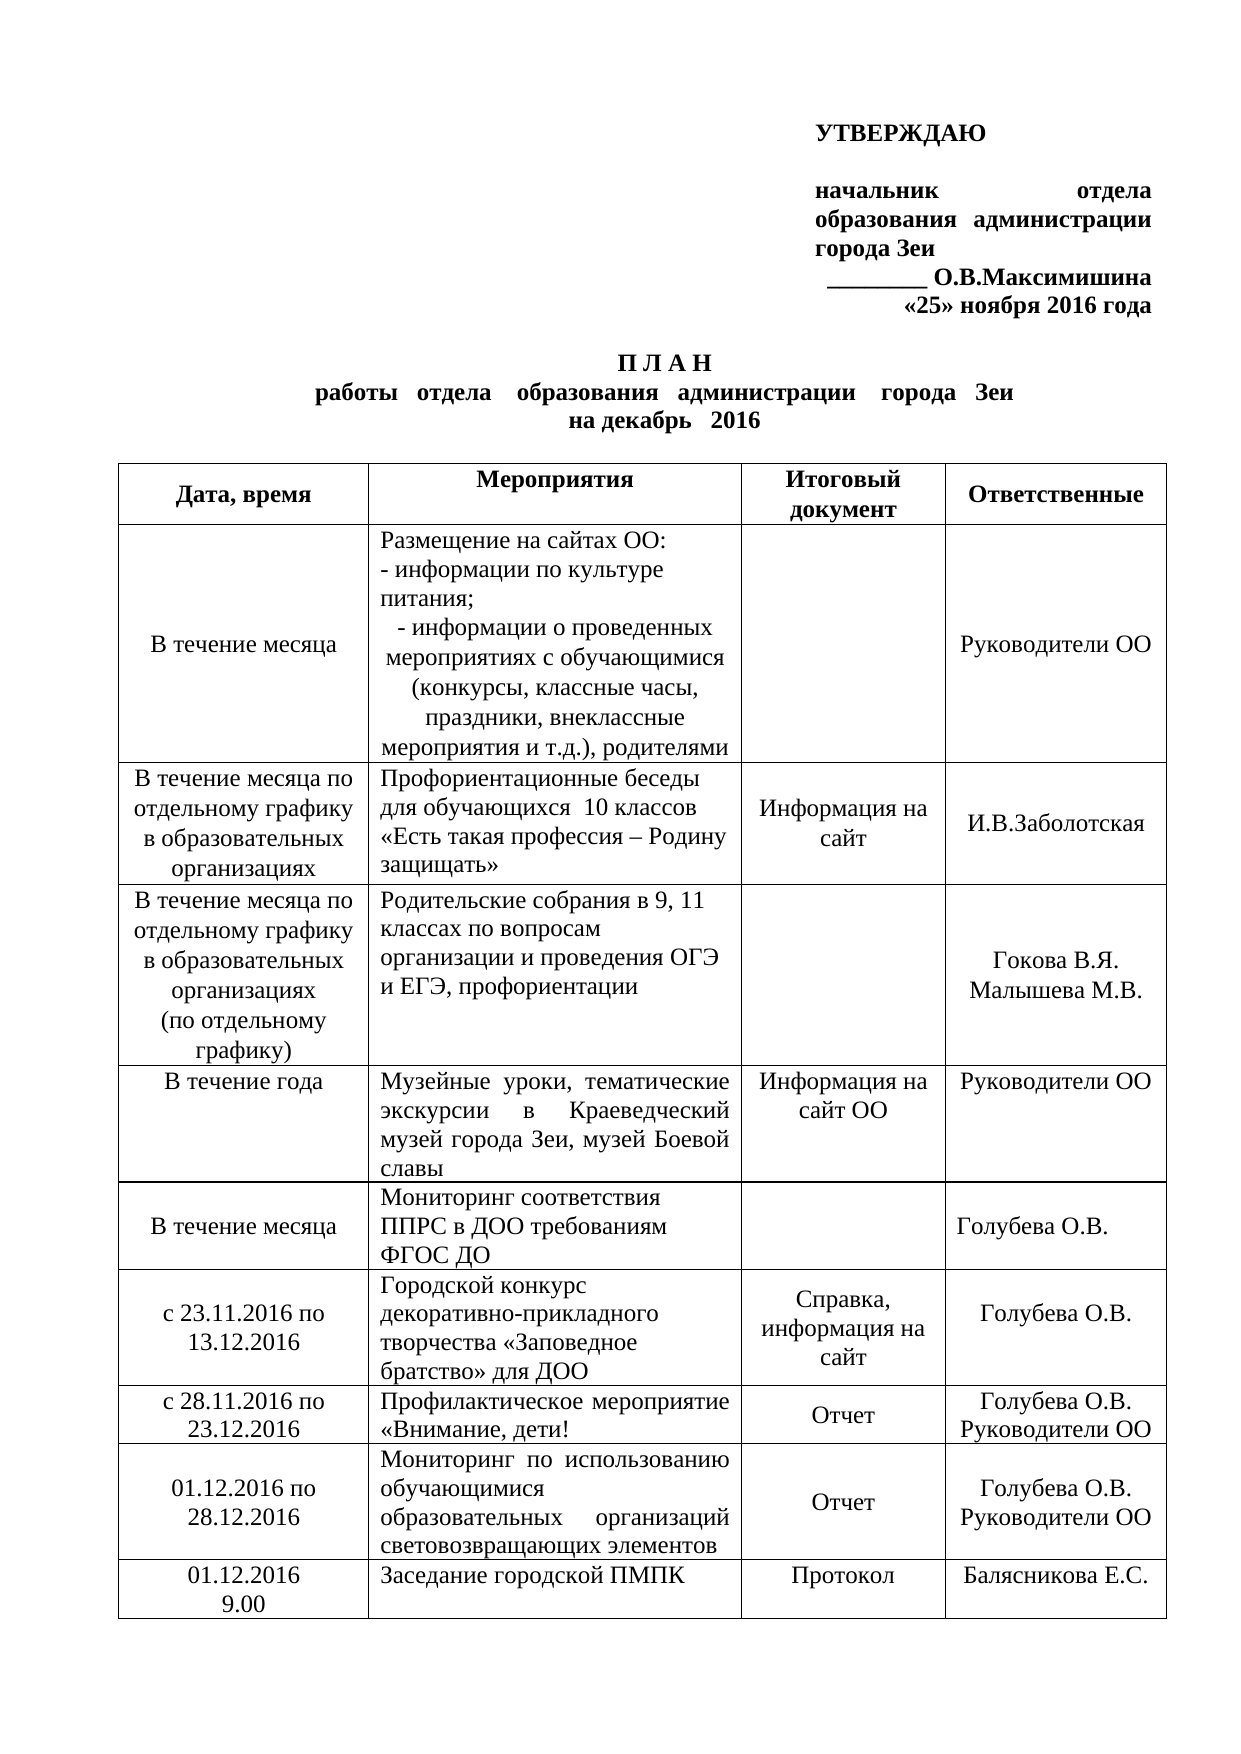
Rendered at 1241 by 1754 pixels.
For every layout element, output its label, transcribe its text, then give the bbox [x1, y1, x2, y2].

table_cell И.В.Заболотская [946, 763, 1166, 884]
text работы отдела образования администрации города Зеи [177, 377, 1152, 406]
table_cell с 28.11.2016 по 23.12.2016 [119, 1386, 368, 1443]
table_cell В течение месяца [119, 525, 368, 762]
table_cell Профориентационные беседы для обучающихся 10 классов «Есть такая профессия – Родину защищать» [369, 763, 741, 884]
table_header Итоговый документ [742, 464, 945, 524]
table_cell Музейные уроки, тематические экскурсии в Краеведческий музей города Зеи, музей Боевой славы [369, 1066, 741, 1181]
table_cell 01.12.2016 по 28.12.2016 [119, 1444, 368, 1559]
table_cell Мониторинг по использованию обучающимися образовательных организаций световозвращающих элементов [369, 1444, 741, 1559]
table_cell Профилактическое мероприятие «Внимание, дети! [369, 1386, 741, 1443]
text ________ О.В.Максимишина [472, 262, 1152, 291]
table_cell В течение месяца по отдельному графику в образовательных организациях [119, 763, 368, 884]
table_cell Голубева О.В. Руководители ОО [946, 1386, 1166, 1443]
table_header Ответственные [946, 464, 1166, 524]
table_cell Голубева О.В. [946, 1270, 1166, 1385]
text начальник отдела образования администрации города Зеи [815, 147, 1152, 262]
text «25» ноября 2016 года [472, 291, 1152, 319]
text УТВЕРЖДАЮ [741, 118, 1152, 147]
table_cell Гокова В.Я. Малышева М.В. [946, 885, 1166, 1065]
table_cell Информация на сайт [742, 763, 945, 884]
text на декабрь 2016 [177, 406, 1152, 434]
table_cell Информация на сайт ОО [742, 1066, 945, 1181]
table_cell В течение месяца по отдельному графику в образовательных организациях (по отдельному графику) [119, 885, 368, 1065]
table_cell В течение месяца [119, 1183, 368, 1269]
table_cell Городской конкурс декоративно-прикладного творчества «Заповедное братство» для ДОО [369, 1270, 741, 1385]
table_header Дата, время [119, 464, 368, 524]
table_cell [742, 885, 945, 1065]
table_cell Отчет [742, 1386, 945, 1443]
table_cell [742, 525, 945, 762]
table_cell [742, 1183, 945, 1269]
table_cell Протокол [742, 1560, 945, 1618]
table_cell Размещение на сайтах ОО: - информации по культуре питания; - информации о проведенных мероприятиях с обучающимися (конкурсы, классные часы, праздники, внеклассные мероприятия и т.д.), родителями [369, 525, 741, 762]
table_cell Мониторинг соответствия ППРС в ДОО требованиям ФГОС ДО [369, 1183, 741, 1269]
table_cell Руководители ОО [946, 1066, 1166, 1181]
table_header Мероприятия [369, 464, 741, 524]
table_cell В течение года [119, 1066, 368, 1181]
table_cell Отчет [742, 1444, 945, 1559]
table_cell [369, 1560, 741, 1618]
table_cell Голубева О.В. Руководители ОО [946, 1444, 1166, 1559]
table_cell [119, 1560, 368, 1618]
table_cell Справка, информация на сайт [742, 1270, 945, 1385]
table_cell с 23.11.2016 по 13.12.2016 [119, 1270, 368, 1385]
table_cell Балясникова Е.С. [946, 1560, 1166, 1618]
table_cell Руководители ОО [946, 525, 1166, 762]
table_cell Родительские собрания в 9, 11 классах по вопросам организации и проведения ОГЭ и ЕГЭ, профориентации [369, 885, 741, 1065]
table_cell Голубева О.В. [946, 1183, 1166, 1269]
text П Л А Н [177, 348, 1152, 377]
